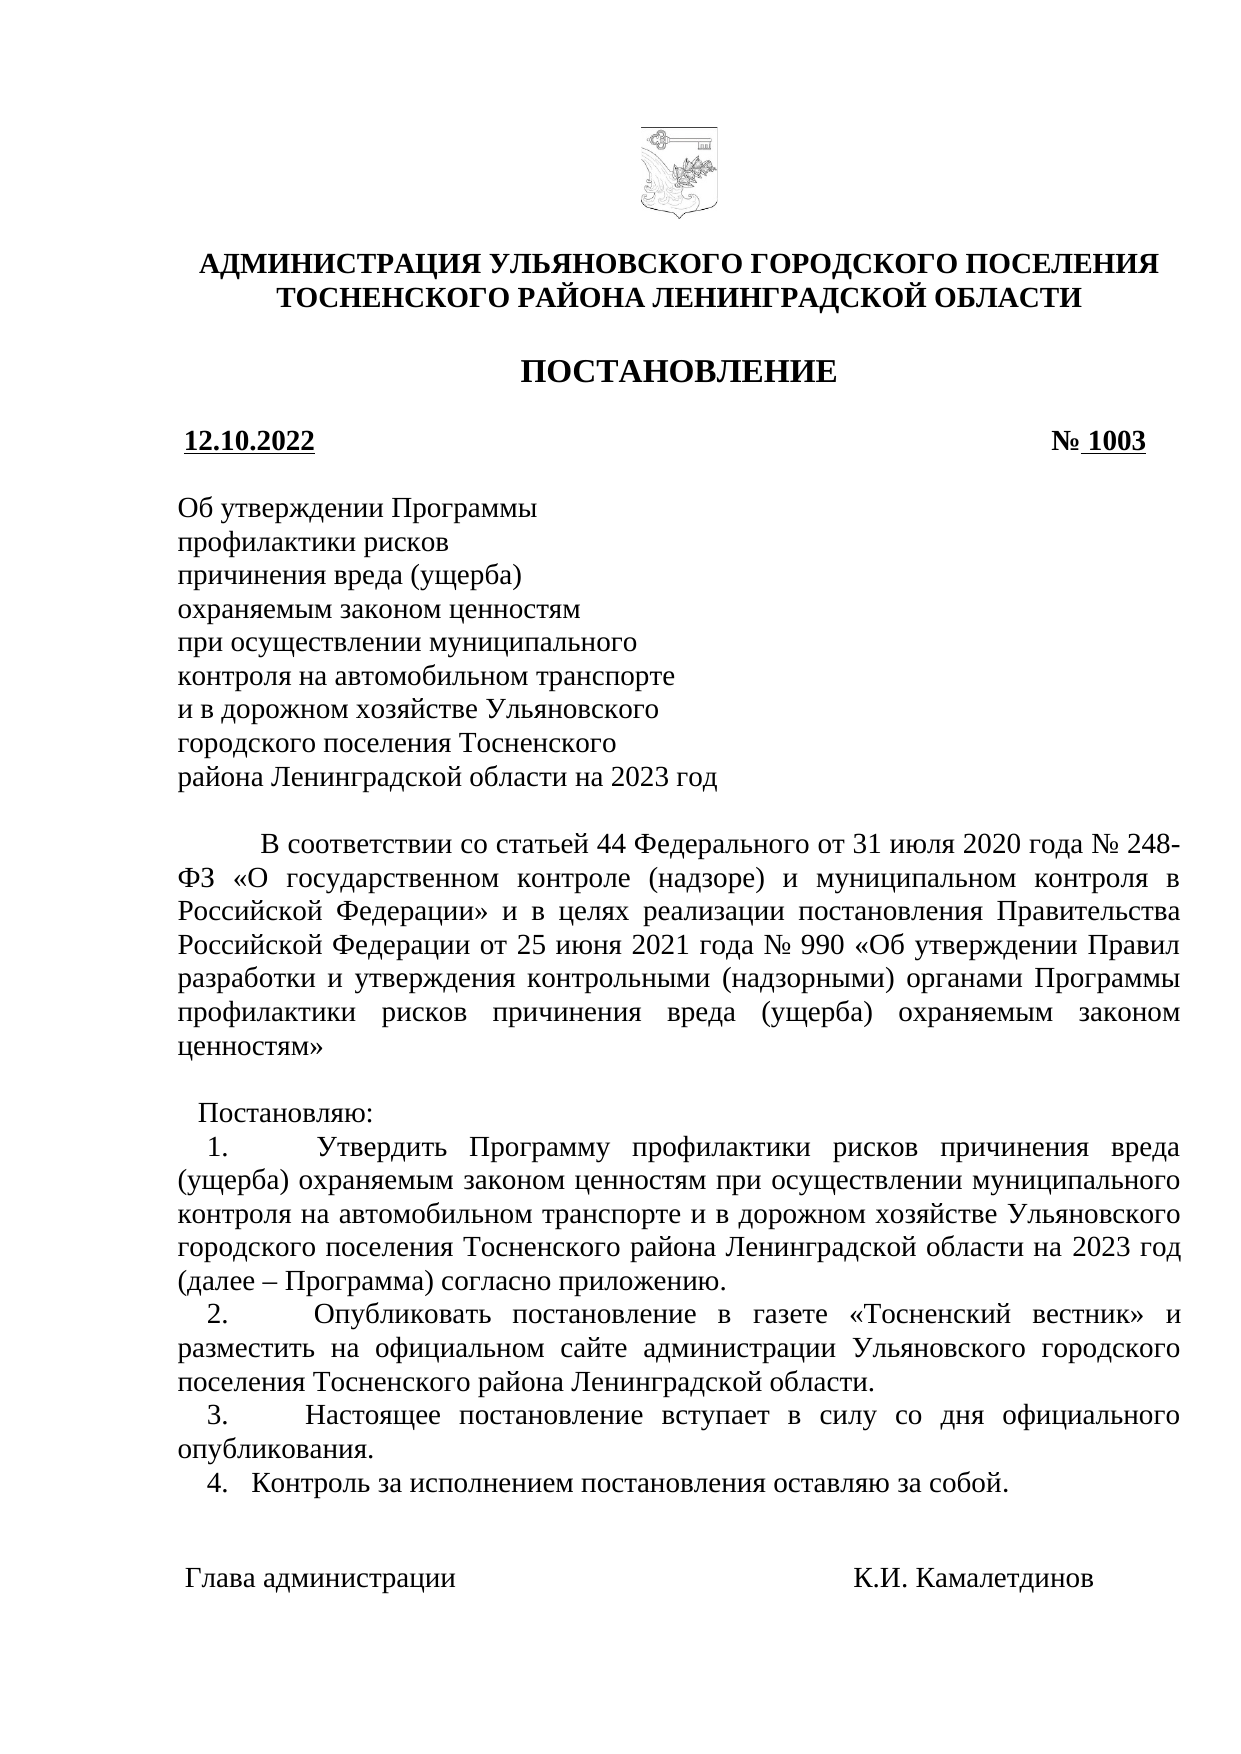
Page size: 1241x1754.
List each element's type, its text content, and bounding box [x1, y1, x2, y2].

text района Ленинградской области на 2023 год [177, 759, 1181, 792]
list Утвердить Программу профилактики рисков причинения вреда (ущерба) охраняемым законом ценностям при осуществлении муниципального контроля на автомобильном транспорте и в дорожном хозяйстве Ульяновского городского поселения Тосненского района Ленинградской области на 2023 год (далее – Программа) согласно приложению. [177, 1129, 1181, 1297]
list Контроль за исполнением постановления оставляю за собой. [177, 1464, 1181, 1500]
text 12.10.2022 № 1003 [177, 428, 1168, 456]
list Опубликовать постановление в газете «Тосненский вестник» и разместить на официальном сайте администрации Ульяновского городского поселения Тосненского района Ленинградской области. [177, 1297, 1181, 1397]
text причинения вреда (ущерба) [177, 557, 1181, 591]
text охраняемым законом ценностям [177, 591, 1181, 624]
text В соответствии со статьей 44 Федерального от 31 июля 2020 года № 248-ФЗ «О государственном контроле (надзоре) и муниципальном контроля в Российской Федерации» и в целях реализации постановления Правительства Российской Федерации от 25 июня 2021 года № 990 «Об утверждении Правил разработки и утверждения контрольными (надзорными) органами Программы профилактики рисков причинения вреда (ущерба) охраняемым законом ценностям» [177, 826, 1181, 1061]
text профилактики рисков [177, 524, 1181, 557]
text Об утверждении Программы [177, 490, 1181, 524]
text городского поселения Тосненского [177, 725, 1181, 759]
text Постановляю: [198, 1095, 1181, 1129]
picture [641, 127, 718, 219]
text Глава администрации К.И. Камалетдинов [177, 1560, 1181, 1593]
list Настоящее постановление вступает в силу со дня официального опубликования. [177, 1397, 1181, 1464]
text ПОСТАНОВЛЕНИЕ [177, 352, 1181, 390]
text и в дорожном хозяйстве Ульяновского [177, 692, 1181, 725]
text контроля на автомобильном транспорте [177, 658, 1181, 692]
text АДМИНИСТРАЦИЯ УЛЬЯНОВСКОГО ГОРОДСКОГО ПОСЕЛЕНИЯ ТОСНЕНСКОГО РАЙОНА ЛЕНИНГРАДСКОЙ ОБЛАСТИ [177, 246, 1181, 313]
text при осуществлении муниципального [177, 624, 1181, 658]
